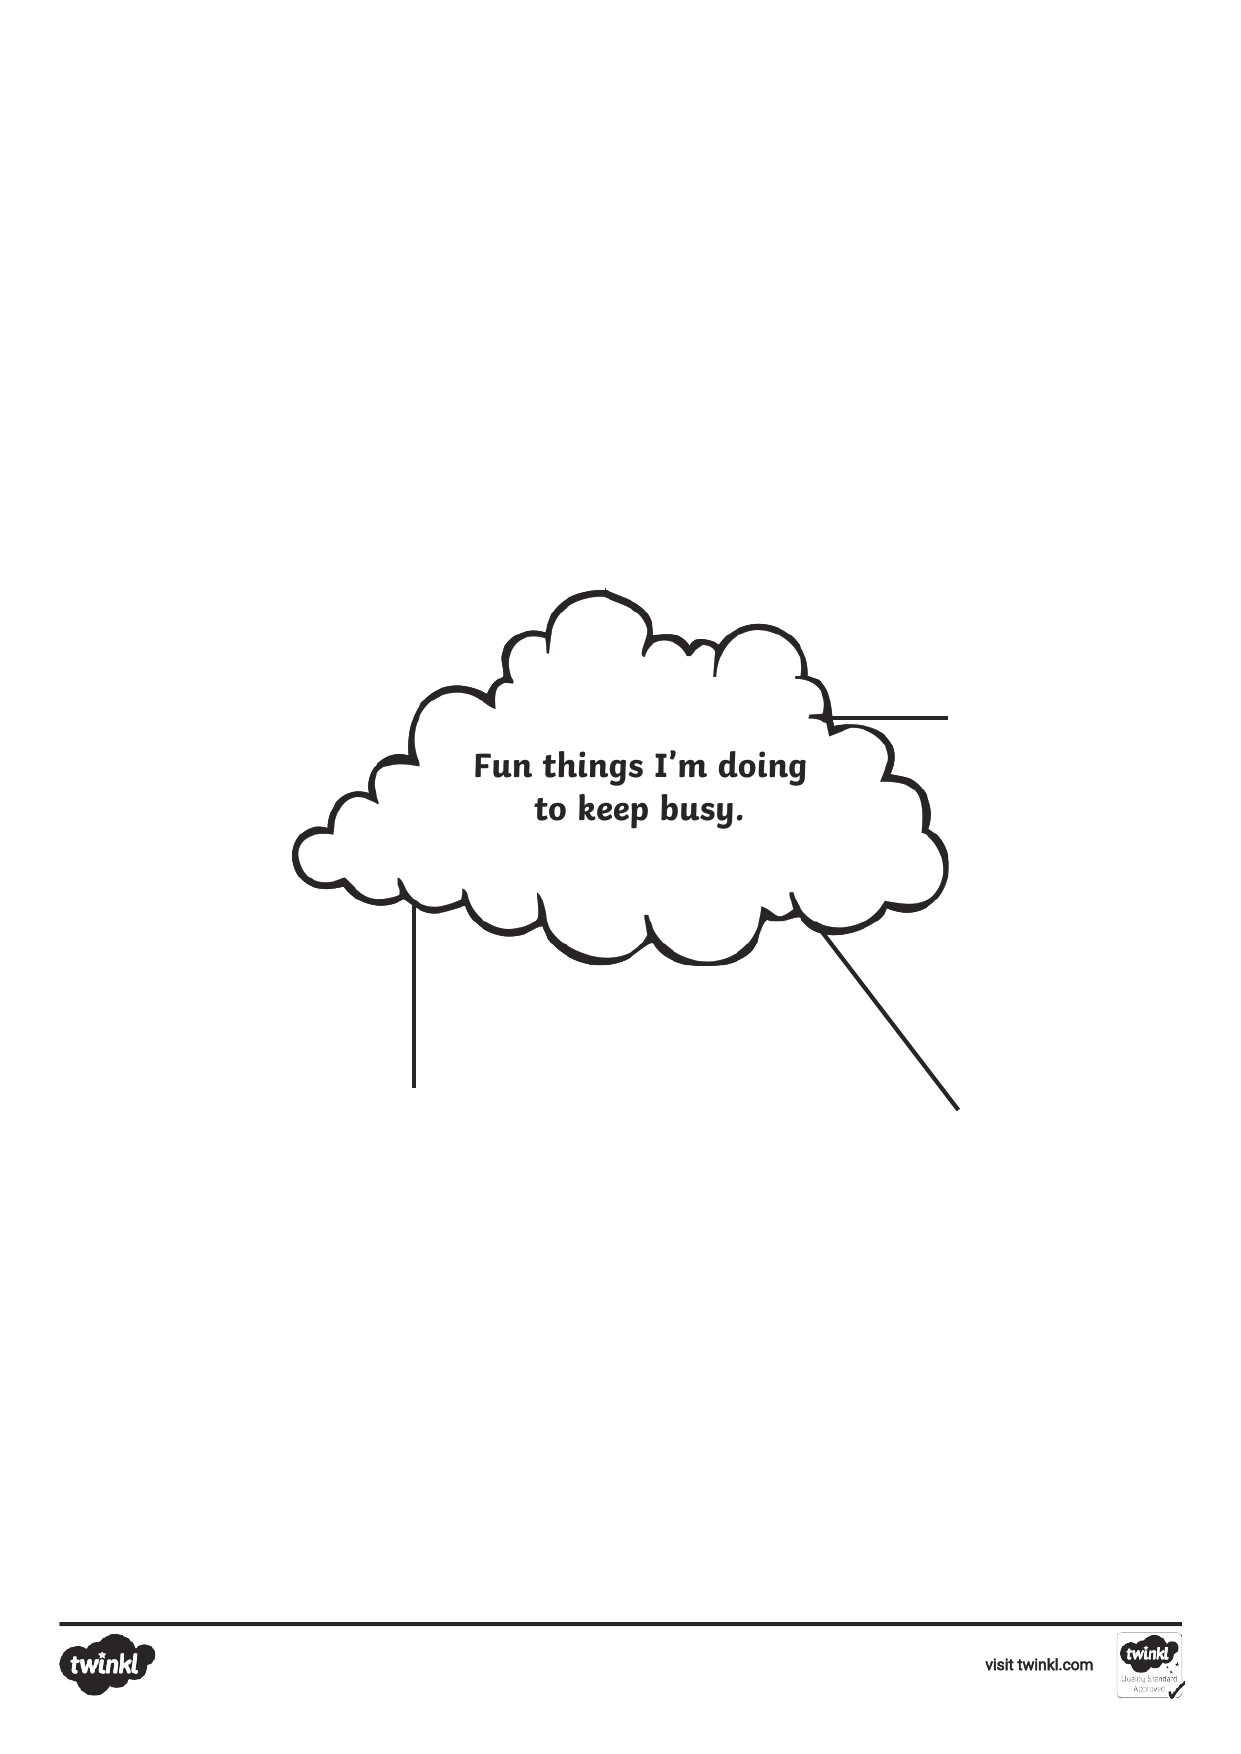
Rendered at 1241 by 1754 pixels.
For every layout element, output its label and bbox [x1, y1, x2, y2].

picture [292, 590, 949, 966]
picture [59, 1622, 1186, 1699]
